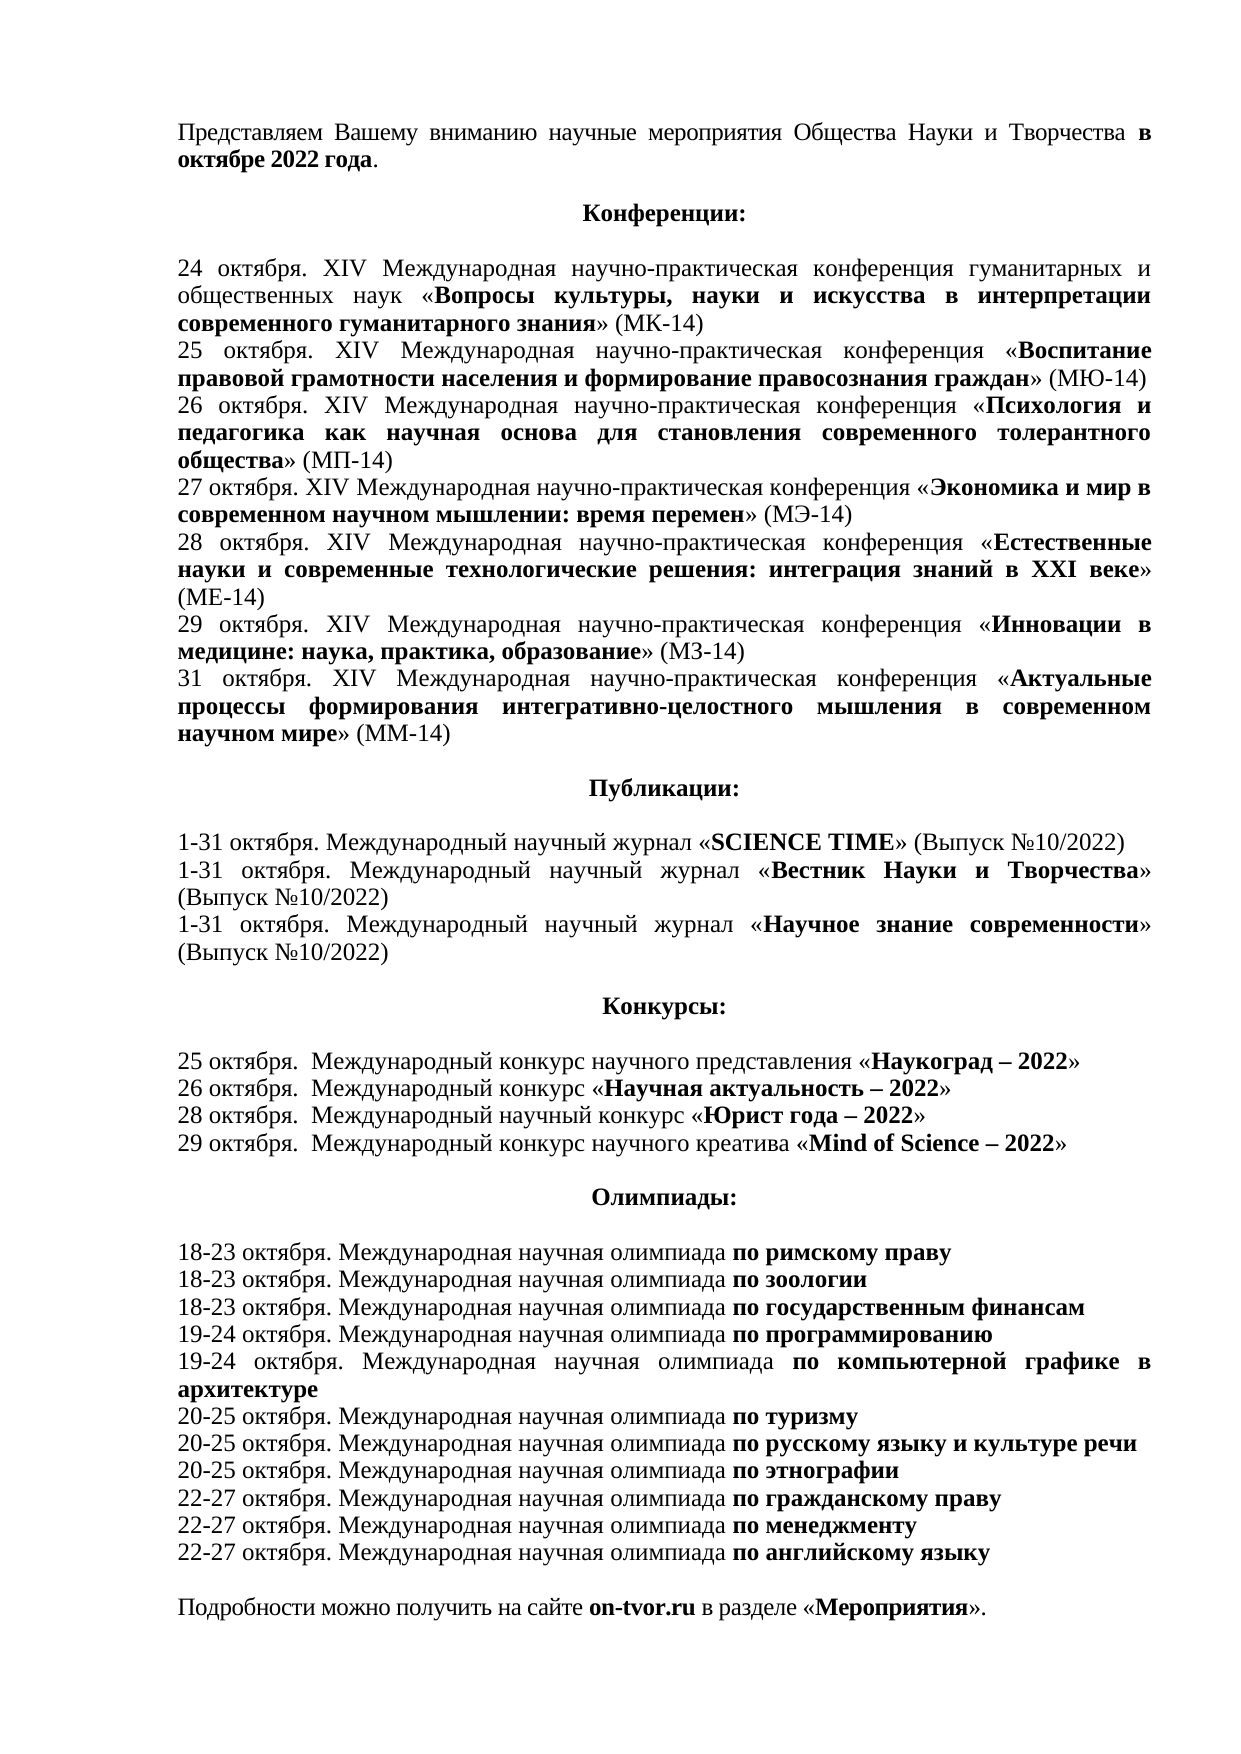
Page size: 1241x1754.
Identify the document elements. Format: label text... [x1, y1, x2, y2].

text 20-25 октября. Международная научная олимпиада по этнографии [177, 1457, 1152, 1484]
text 25 октября. XIV Международная научно-практическая конференция «Воспитание правовой грамотности населения и формирование правосознания граждан» (МЮ-14) [177, 337, 1152, 391]
text 26 октября. Международный конкурс «Научная актуальность – 2022» [177, 1075, 1152, 1102]
text Публикации: [177, 774, 1152, 802]
text 25 октября. Международный конкурс научного представления «Наукоград – 2022» [177, 1047, 1152, 1075]
text Подробности можно получить на сайте on-tvor.ru в разделе «Мероприятия». [177, 1593, 1152, 1621]
text 18-23 октября. Международная научная олимпиада по римскому праву [177, 1238, 1152, 1266]
text 1-31 октября. Международный научный журнал «Научное знание современности» (Выпуск №10/2022) [177, 911, 1152, 966]
text 1-31 октября. Международный научный журнал «Вестник Науки и Творчества» (Выпуск №10/2022) [177, 856, 1152, 911]
text 19-24 октября. Международная научная олимпиада по компьютерной графике в архитектуре [177, 1348, 1152, 1402]
text 1-31 октября. Международный научный журнал «SCIENCE TIME» (Выпуск №10/2022) [177, 829, 1152, 856]
text Конкурсы: [177, 993, 1152, 1020]
text Представляем Вашему вниманию научные мероприятия Общества Науки и Творчества в октябре 2022 года. [177, 118, 1152, 173]
text 19-24 октября. Международная научная олимпиада по программированию [177, 1320, 1152, 1348]
text 28 октября. XIV Международная научно-практическая конференция «Естественные науки и современные технологические решения: интеграция знаний в XXI веке» (МЕ-14) [177, 528, 1152, 610]
text 29 октября. XIV Международная научно-практическая конференция «Инновации в медицине: наука, практика, образование» (МЗ-14) [177, 610, 1152, 665]
text 22-27 октября. Международная научная олимпиада по гражданскому праву [177, 1484, 1152, 1512]
text 24 октября. XIV Международная научно-практическая конференция гуманитарных и общественных наук «Вопросы культуры, науки и искусства в интерпретации современного гуманитарного знания» (МК-14) [177, 255, 1152, 337]
text 18-23 октября. Международная научная олимпиада по зоологии [177, 1266, 1152, 1293]
text 26 октября. XIV Международная научно-практическая конференция «Психология и педагогика как научная основа для становления современного толерантного общества» (МП-14) [177, 391, 1152, 473]
text 31 октября. XIV Международная научно-практическая конференция «Актуальные процессы формирования интегративно-целостного мышления в современном научном мире» (ММ-14) [177, 665, 1152, 747]
text 27 октября. XIV Международная научно-практическая конференция «Экономика и мир в современном научном мышлении: время перемен» (МЭ-14) [177, 473, 1152, 528]
text 18-23 октября. Международная научная олимпиада по государственным финансам [177, 1293, 1152, 1320]
text 22-27 октября. Международная научная олимпиада по менеджменту [177, 1512, 1152, 1539]
text 28 октября. Международный научный конкурс «Юрист года – 2022» [177, 1102, 1152, 1129]
text 29 октября. Международный конкурс научного креатива «Mind of Science – 2022» [177, 1129, 1152, 1157]
text Олимпиады: [177, 1184, 1152, 1211]
text 20-25 октября. Международная научная олимпиада по русскому языку и культуре речи [177, 1430, 1152, 1457]
text 20-25 октября. Международная научная олимпиада по туризму [177, 1402, 1152, 1430]
text 22-27 октября. Международная научная олимпиада по английскому языку [177, 1539, 1152, 1566]
text Конференции: [177, 200, 1152, 227]
